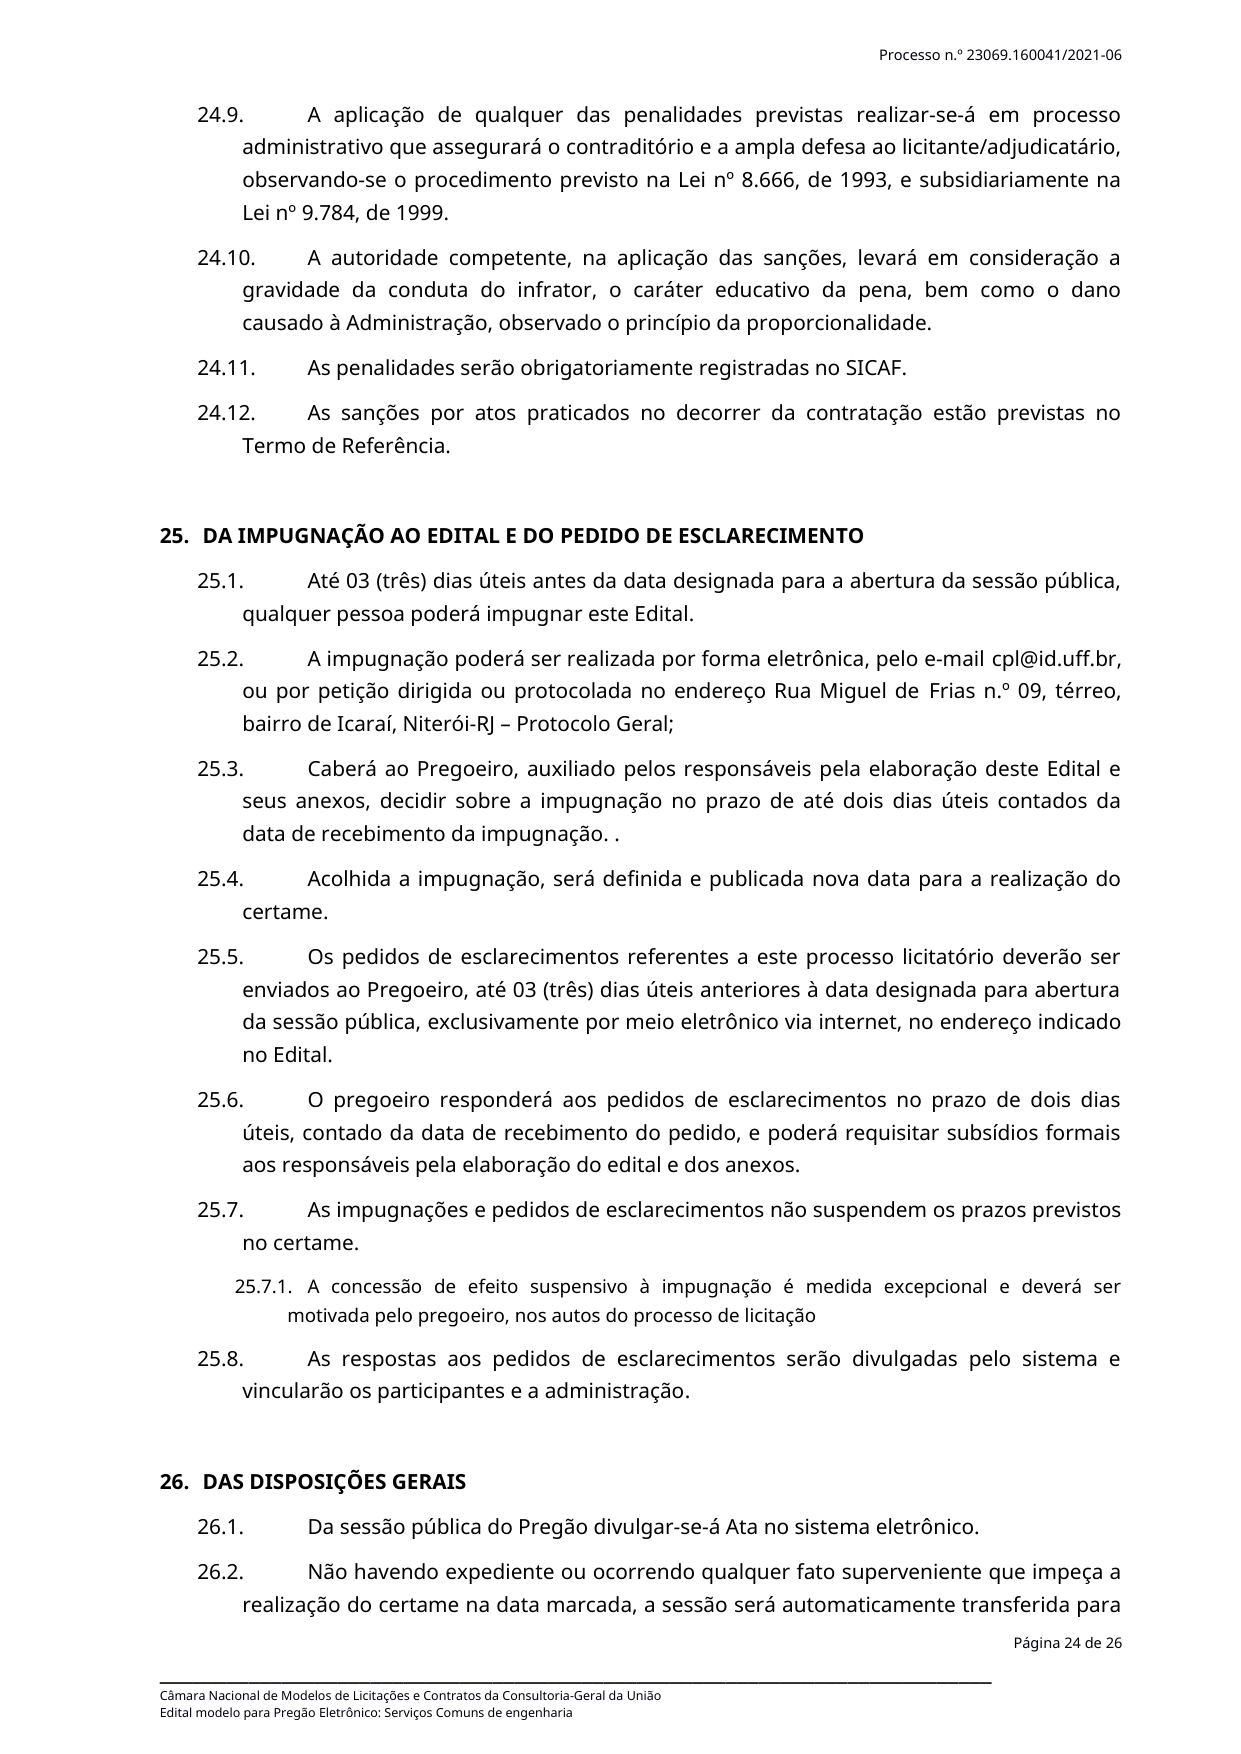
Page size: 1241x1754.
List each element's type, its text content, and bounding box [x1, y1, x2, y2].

list As impugnações e pedidos de esclarecimentos não suspendem os prazos previstos no certame. [197, 1195, 1122, 1256]
list Até 03 (três) dias úteis antes da data designada para a abertura da sessão pública, qualquer pessoa poderá impugnar este Edital. [197, 566, 1122, 627]
list As respostas aos pedidos de esclarecimentos serão divulgadas pelo sistema e vincularão os participantes e a administração. [197, 1344, 1122, 1405]
list Da sessão pública do Pregão divulgar-se-á Ata no sistema eletrônico. [197, 1512, 1122, 1540]
list O pregoeiro responderá aos pedidos de esclarecimentos no prazo de dois dias úteis, contado da data de recebimento do pedido, e poderá requisitar subsídios formais aos responsáveis pela elaboração do edital e dos anexos. [197, 1085, 1122, 1179]
list As sanções por atos praticados no decorrer da contratação estão previstas no Termo de Referência. [197, 398, 1122, 459]
list Caberá ao Pregoeiro, auxiliado pelos responsáveis pela elaboração deste Edital e seus anexos, decidir sobre a impugnação no prazo de até dois dias úteis contados da data de recebimento da impugnação. . [197, 754, 1122, 848]
list DAS DISPOSIÇÕES GERAIS [159, 1467, 1122, 1495]
list A autoridade competente, na aplicação das sanções, levará em consideração a gravidade da conduta do infrator, o caráter educativo da pena, bem como o dano causado à Administração, observado o princípio da proporcionalidade. [197, 243, 1122, 336]
list A concessão de efeito suspensivo à impugnação é medida excepcional e deverá ser motivada pelo pregoeiro, nos autos do processo de licitação [234, 1273, 1122, 1328]
list As penalidades serão obrigatoriamente registradas no SICAF. [197, 353, 1122, 381]
list Acolhida a impugnação, será definida e publicada nova data para a realização do certame. [197, 864, 1122, 925]
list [197, 1557, 1122, 1618]
list Os pedidos de esclarecimentos referentes a este processo licitatório deverão ser enviados ao Pregoeiro, até 03 (três) dias úteis anteriores à data designada para abertura da sessão pública, exclusivamente por meio eletrônico via internet, no endereço indicado no Edital. [197, 942, 1122, 1068]
list DA IMPUGNAÇÃO AO EDITAL E DO PEDIDO DE ESCLARECIMENTO [159, 521, 1122, 549]
list A impugnação poderá ser realizada por forma eletrônica, pelo e-mail cpl@id.uff.br, ou por petição dirigida ou protocolada no endereço Rua Miguel de Frias n.º 09, térreo, bairro de Icaraí, Niterói-RJ – Protocolo Geral; [197, 644, 1122, 737]
list A aplicação de qualquer das penalidades previstas realizar-se-á em processo administrativo que assegurará o contraditório e a ampla defesa ao licitante/adjudicatário, observando-se o procedimento previsto na Lei nº 8.666, de 1993, e subsidiariamente na Lei nº 9.784, de 1999. [197, 100, 1122, 226]
